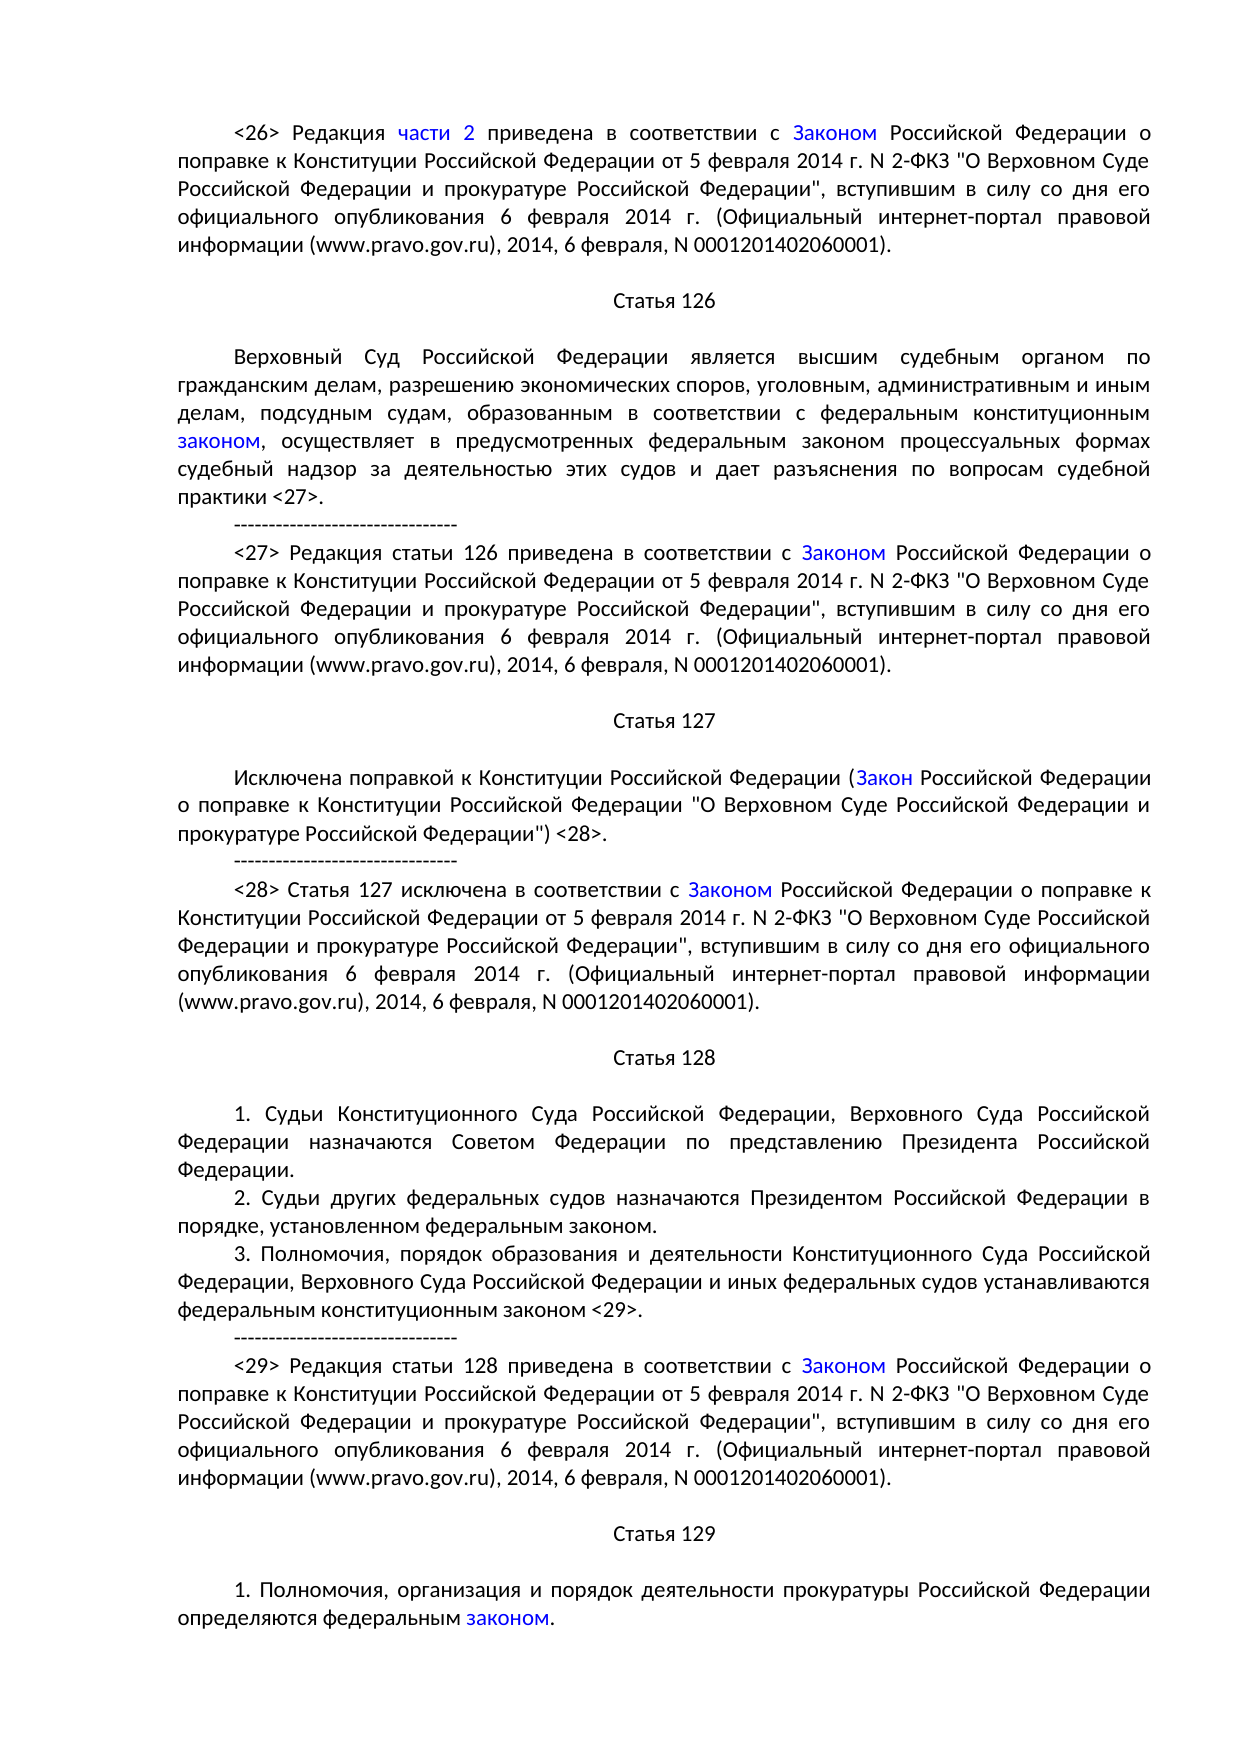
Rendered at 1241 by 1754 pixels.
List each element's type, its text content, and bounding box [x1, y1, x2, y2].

text -------------------------------- [177, 847, 1152, 875]
text 1. Полномочия, организация и порядок деятельности прокуратуры Российской Федерации определяются федеральным законом. [177, 1575, 1152, 1631]
text 2. Судьи других федеральных судов назначаются Президентом Российской Федерации в порядке, установленном федеральным законом. [177, 1183, 1152, 1239]
text <28> Статья 127 исключена в соответствии с Законом Российской Федерации о поправке к Конституции Российской Федерации от 5 февраля 2014 г. N 2-ФКЗ "О Верховном Суде Российской Федерации и прокуратуре Российской Федерации", вступившим в силу со дня его официального опубликования 6 февраля 2014 г. (Официальный интернет-портал правовой информации (www.pravo.gov.ru), 2014, 6 февраля, N 0001201402060001). [177, 875, 1152, 1015]
text Статья 129 [177, 1519, 1152, 1547]
text Статья 126 [177, 286, 1152, 314]
text <27> Редакция статьи 126 приведена в соответствии с Законом Российской Федерации о поправке к Конституции Российской Федерации от 5 февраля 2014 г. N 2-ФКЗ "О Верховном Суде Российской Федерации и прокуратуре Российской Федерации", вступившим в силу со дня его официального опубликования 6 февраля 2014 г. (Официальный интернет-портал правовой информации (www.pravo.gov.ru), 2014, 6 февраля, N 0001201402060001). [177, 538, 1152, 678]
text Исключена поправкой к Конституции Российской Федерации (Закон Российской Федерации о поправке к Конституции Российской Федерации "О Верховном Суде Российской Федерации и прокуратуре Российской Федерации") <28>. [177, 763, 1152, 847]
text <26> Редакция части 2 приведена в соответствии с Законом Российской Федерации о поправке к Конституции Российской Федерации от 5 февраля 2014 г. N 2-ФКЗ "О Верховном Суде Российской Федерации и прокуратуре Российской Федерации", вступившим в силу со дня его официального опубликования 6 февраля 2014 г. (Официальный интернет-портал правовой информации (www.pravo.gov.ru), 2014, 6 февраля, N 0001201402060001). [177, 118, 1152, 258]
text 1. Судьи Конституционного Суда Российской Федерации, Верховного Суда Российской Федерации назначаются Советом Федерации по представлению Президента Российской Федерации. [177, 1099, 1152, 1183]
text -------------------------------- [177, 1323, 1152, 1351]
text -------------------------------- [177, 510, 1152, 538]
text Статья 127 [177, 707, 1152, 734]
text Статья 128 [177, 1043, 1152, 1071]
text <29> Редакция статьи 128 приведена в соответствии с Законом Российской Федерации о поправке к Конституции Российской Федерации от 5 февраля 2014 г. N 2-ФКЗ "О Верховном Суде Российской Федерации и прокуратуре Российской Федерации", вступившим в силу со дня его официального опубликования 6 февраля 2014 г. (Официальный интернет-портал правовой информации (www.pravo.gov.ru), 2014, 6 февраля, N 0001201402060001). [177, 1351, 1152, 1491]
text Верховный Суд Российской Федерации является высшим судебным органом по гражданским делам, разрешению экономических споров, уголовным, административным и иным делам, подсудным судам, образованным в соответствии с федеральным конституционным законом, осуществляет в предусмотренных федеральным законом процессуальных формах судебный надзор за деятельностью этих судов и дает разъяснения по вопросам судебной практики <27>. [177, 342, 1152, 510]
text 3. Полномочия, порядок образования и деятельности Конституционного Суда Российской Федерации, Верховного Суда Российской Федерации и иных федеральных судов устанавливаются федеральным конституционным законом <29>. [177, 1239, 1152, 1323]
